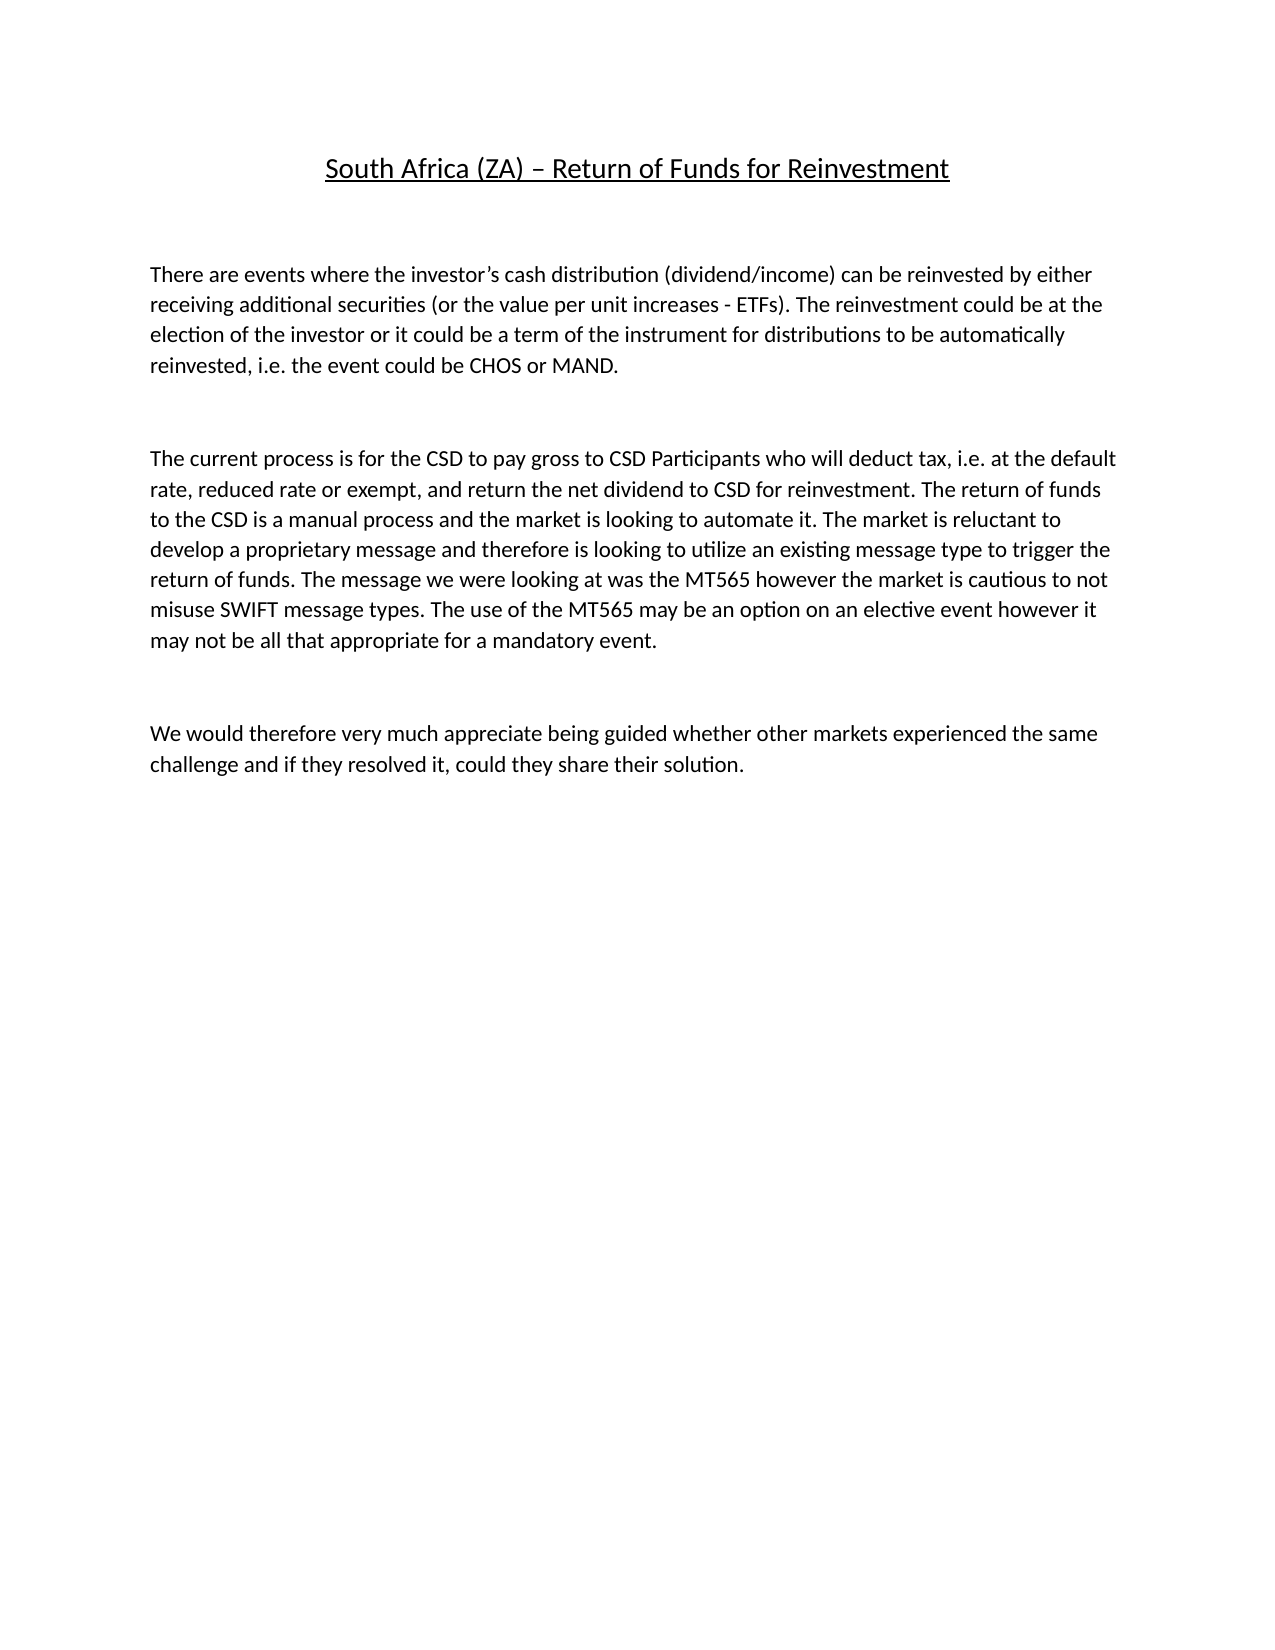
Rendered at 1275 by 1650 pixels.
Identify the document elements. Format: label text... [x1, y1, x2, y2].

text South Africa (ZA) – Return of Funds for Reinvestment [150, 150, 1125, 186]
text There are events where the investor’s cash distribution (dividend/income) can be reinvested by either receiving additional securities (or the value per unit increases - ETFs). The reinvestment could be at the election of the investor or it could be a term of the instrument for distributions to be automatically reinvested, i.e. the event could be CHOS or MAND. [150, 260, 1125, 379]
text The current process is for the CSD to pay gross to CSD Participants who will deduct tax, i.e. at the default rate, reduced rate or exempt, and return the net dividend to CSD for reinvestment. The return of funds to the CSD is a manual process and the market is looking to automate it. The market is reluctant to develop a proprietary message and therefore is looking to utilize an existing message type to trigger the return of funds. The message we were looking at was the MT565 however the market is cautious to not misuse SWIFT message types. The use of the MT565 may be an option on an elective event however it may not be all that appropriate for a mandatory event. [150, 444, 1125, 654]
text We would therefore very much appreciate being guided whether other markets experienced the same challenge and if they resolved it, could they share their solution. [150, 719, 1125, 778]
